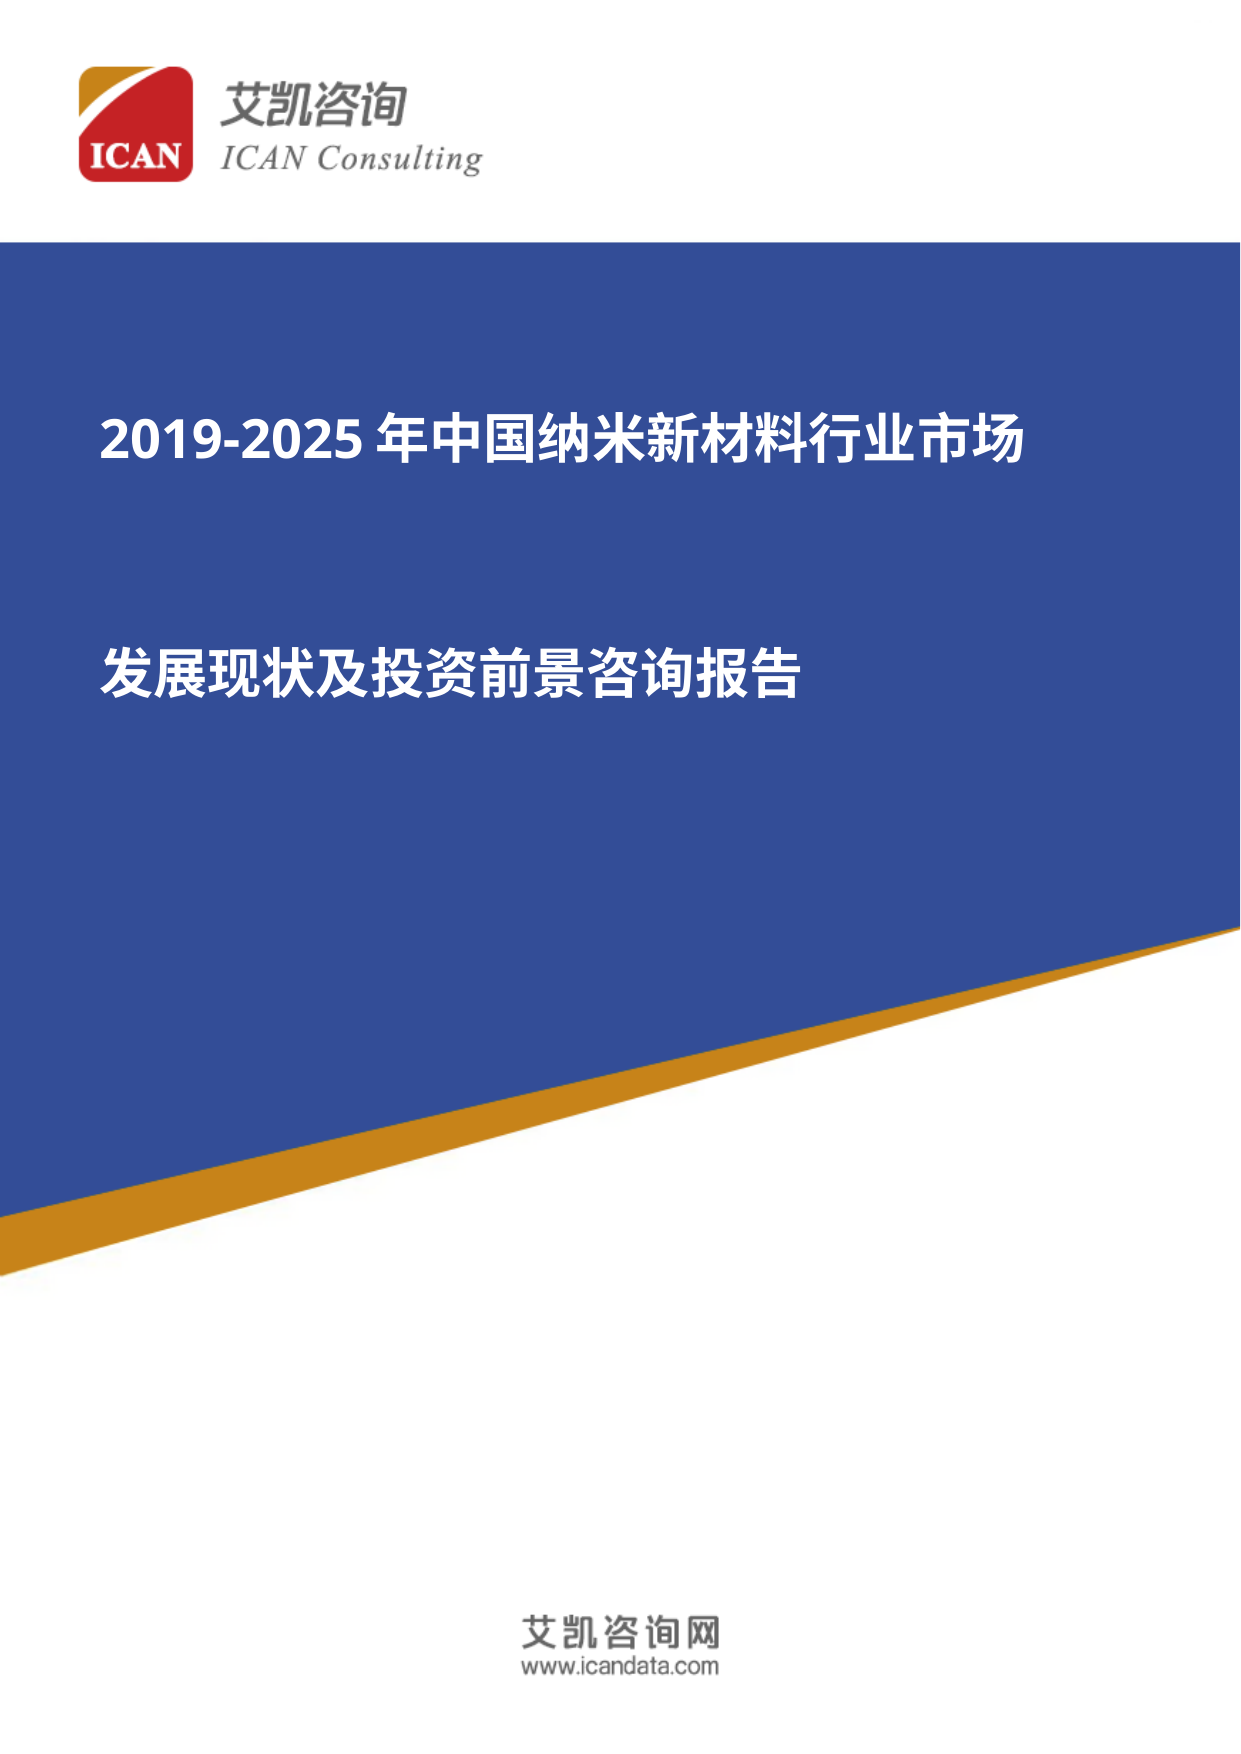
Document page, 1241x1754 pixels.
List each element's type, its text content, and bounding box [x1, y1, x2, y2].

subtitle 2019-2025年中国纳米新材料行业市场发展现状及投资前景咨询报告 [99, 386, 1053, 718]
picture [0, 5, 1241, 1754]
